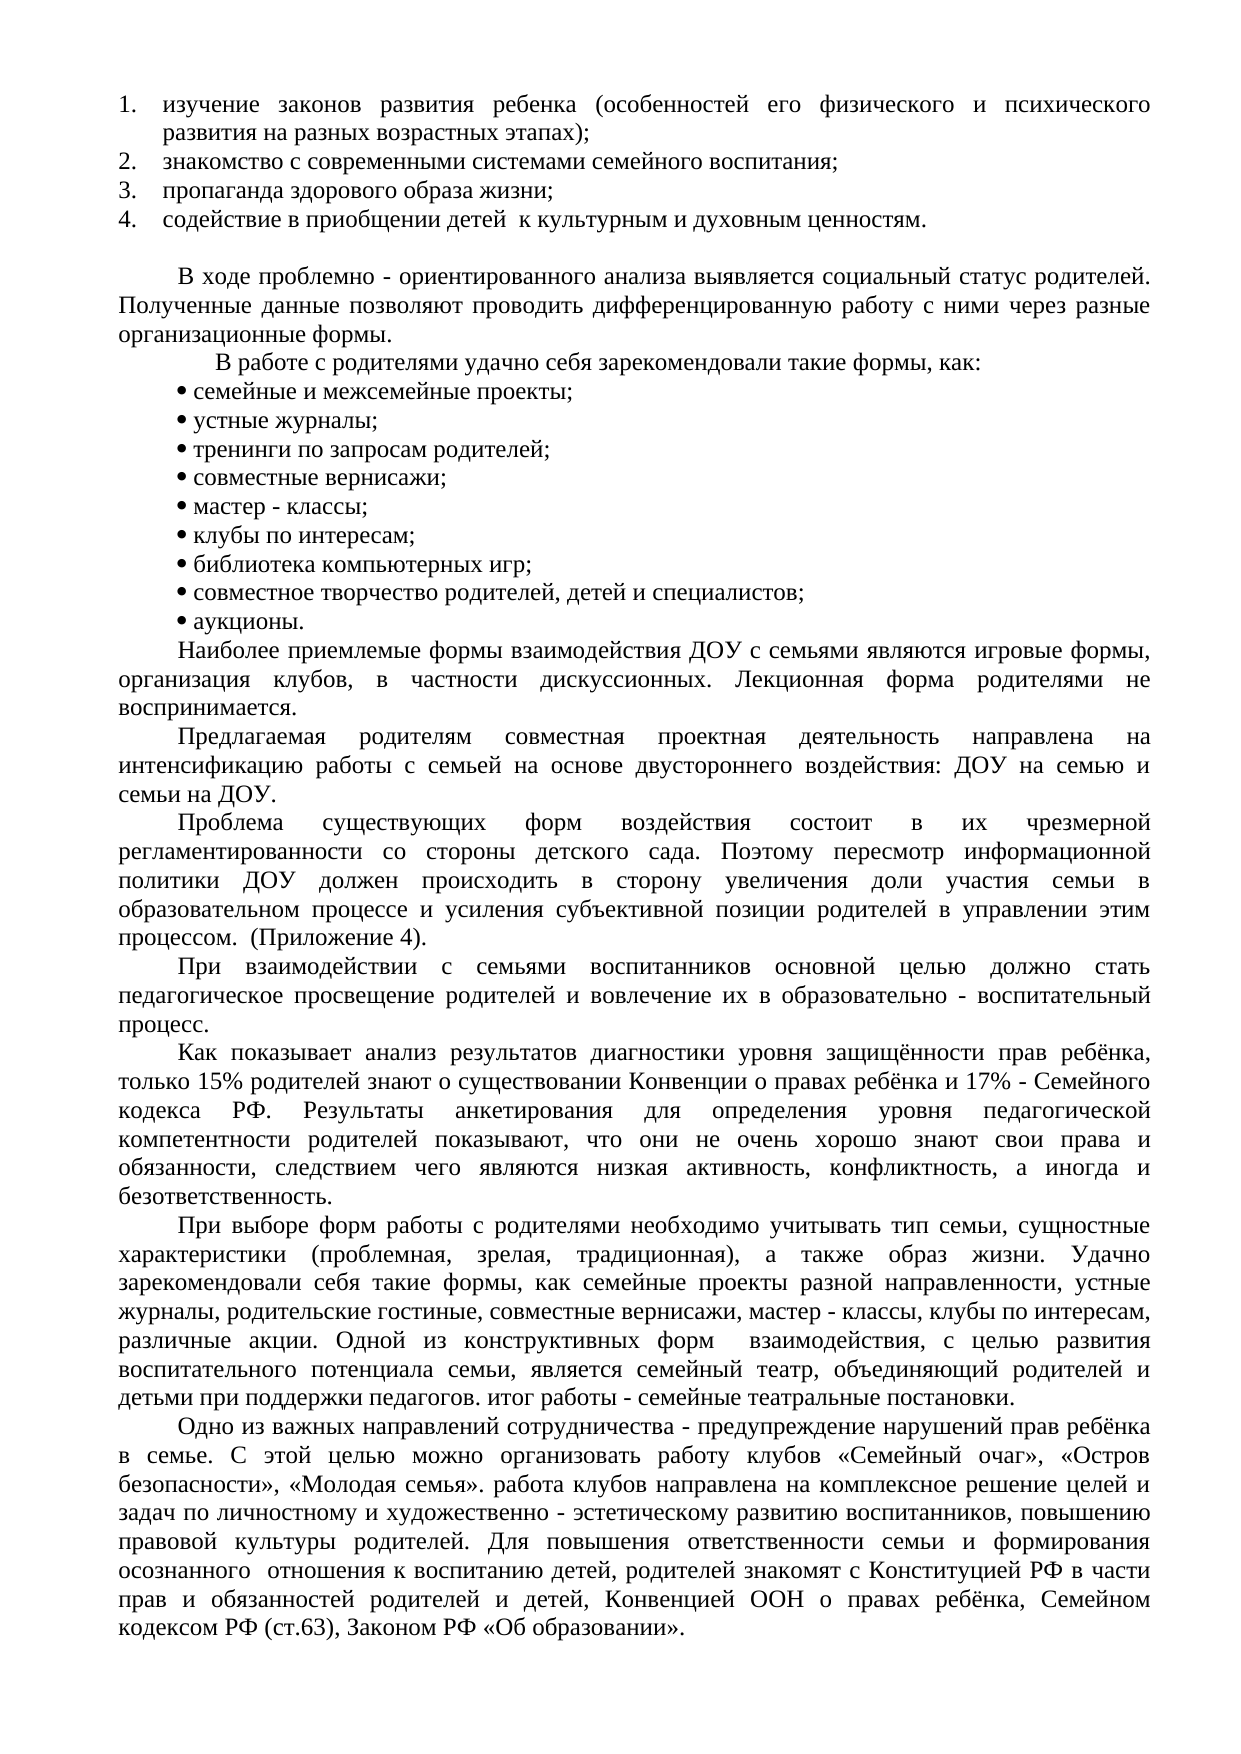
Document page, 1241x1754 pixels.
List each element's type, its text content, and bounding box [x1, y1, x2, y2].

list знакомство с современными системами семейного воспитания; [118, 146, 1152, 175]
list аукционы. [118, 606, 1152, 635]
list изучение законов развития ребенка (особенностей его физического и психического развития на разных возрастных этапах); [118, 89, 1152, 146]
list содействие в приобщении детей к культурным и духовным ценностям. [118, 204, 1152, 232]
list пропаганда здорового образа жизни; [118, 175, 1152, 204]
text В работе с родителями удачно себя зарекомендовали такие формы, как: [118, 347, 1152, 376]
list совместное творчество родителей, детей и специалистов; [118, 577, 1152, 606]
text Одно из важных направлений сотрудничества - предупреждение нарушений прав ребёнка в семье. С этой целью можно организовать работу клубов «Семейный очаг», «Остров безопасности», «Молодая семья». работа клубов направлена на комплексное решение целей и задач по личностному и художественно - эстетическому развитию воспитанников, повышению правовой культуры родителей. Для повышения ответственности семьи и формирования осознанного отношения к воспитанию детей, родителей знакомят с Конституцией РФ в части прав и обязанностей родителей и детей, Конвенцией ООН о правах ребёнка, Семейном кодексом РФ (ст.63), Законом РФ «Об образовании». [118, 1411, 1152, 1641]
list мастер - классы; [118, 491, 1152, 520]
list клубы по интересам; [118, 520, 1152, 549]
text В ходе проблемно - ориентированного анализа выявляется социальный статус родителей. Полученные данные позволяют проводить дифференцированную работу с ними через разные организационные формы. [118, 261, 1152, 347]
text Как показывает анализ результатов диагностики уровня защищённости прав ребёнка, только 15% родителей знают о существовании Конвенции о правах ребёнка и 17% - Семейного кодекса РФ. Результаты анкетирования для определения уровня педагогической компетентности родителей показывают, что они не очень хорошо знают свои права и обязанности, следствием чего являются низкая активность, конфликтность, а иногда и безответственность. [118, 1037, 1152, 1210]
list тренинги по запросам родителей; [118, 434, 1152, 462]
text При выборе форм работы с родителями необходимо учитывать тип семьи, сущностные характеристики (проблемная, зрелая, традиционная), а также образ жизни. Удачно зарекомендовали себя такие формы, как семейные проекты разной направленности, устные журналы, родительские гостиные, совместные вернисажи, мастер - классы, клубы по интересам, различные акции. Одной из конструктивных форм взаимодействия, с целью развития воспитательного потенциала семьи, является семейный театр, объединяющий родителей и детьми при поддержки педагогов. итог работы - семейные театральные постановки. [118, 1210, 1152, 1411]
list библиотека компьютерных игр; [118, 549, 1152, 577]
text Предлагаемая родителям совместная проектная деятельность направлена на интенсификацию работы с семьей на основе двустороннего воздействия: ДОУ на семью и семьи на ДОУ. [118, 721, 1152, 807]
text Наиболее приемлемые формы взаимодействия ДОУ с семьями являются игровые формы, организация клубов, в частности дискуссионных. Лекционная форма родителями не воспринимается. [118, 635, 1152, 721]
list совместные вернисажи; [118, 462, 1152, 491]
list устные журналы; [118, 405, 1152, 434]
text При взаимодействии с семьями воспитанников основной целью должно стать педагогическое просвещение родителей и вовлечение их в образовательно - воспитательный процесс. [118, 951, 1152, 1037]
text Проблема существующих форм воздействия состоит в их чрезмерной регламентированности со стороны детского сада. Поэтому пересмотр информационной политики ДОУ должен происходить в сторону увеличения доли участия семьи в образовательном процессе и усиления субъективной позиции родителей в управлении этим процессом. (Приложение 4). [118, 807, 1152, 951]
list семейные и межсемейные проекты; [118, 376, 1152, 405]
